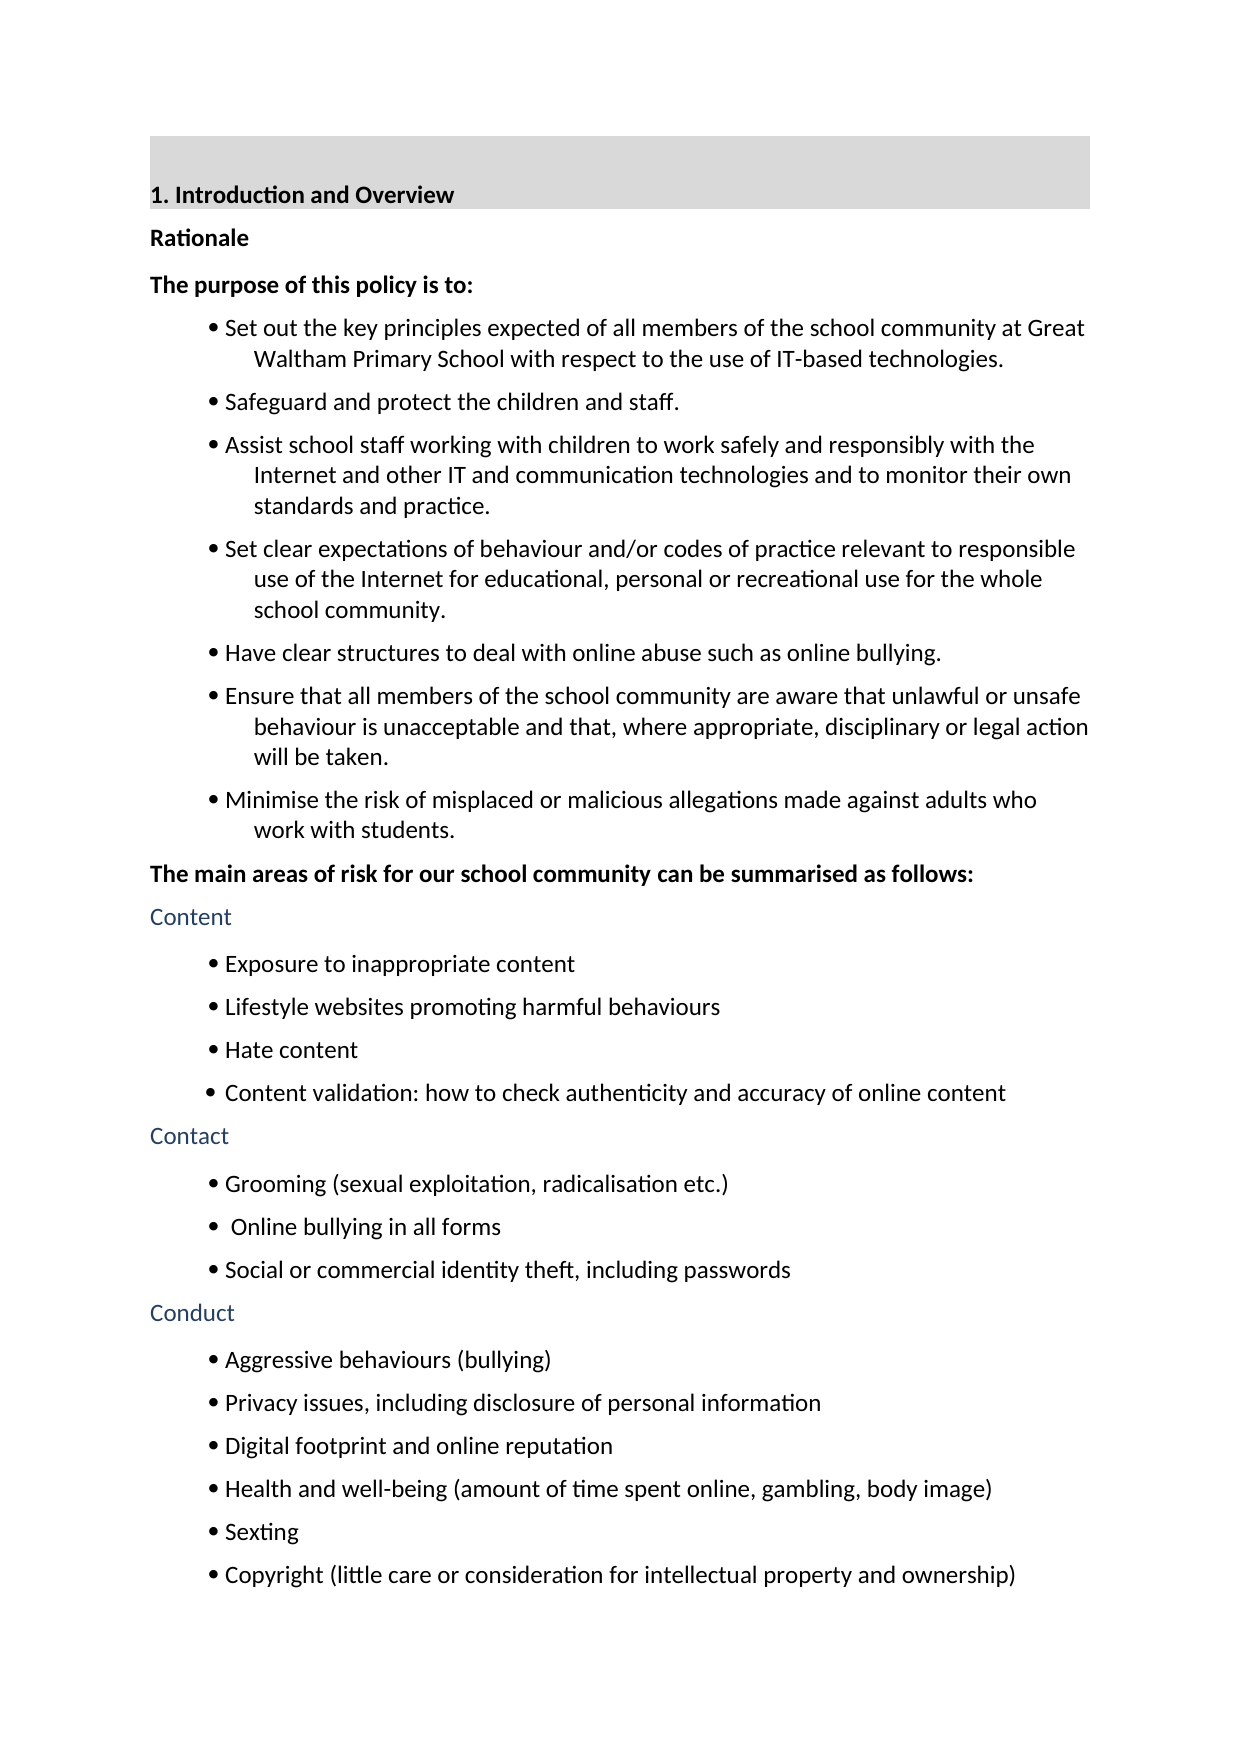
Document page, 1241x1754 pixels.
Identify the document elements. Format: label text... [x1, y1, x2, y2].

list Health and well-being (amount of time spent online, gambling, body image) [209, 1473, 1090, 1504]
list Grooming (sexual exploitation, radicalisation etc.) [209, 1168, 1090, 1198]
list Sexting [209, 1516, 1090, 1547]
list Aggressive behaviours (bullying) [209, 1344, 1090, 1375]
text The purpose of this policy is to: [150, 269, 1090, 300]
list Ensure that all members of the school community are aware that unlawful or unsafe behaviour is unacceptable and that, where appropriate, disciplinary or legal action will be taken. [209, 680, 1090, 772]
list Content validation: how to check authenticity and accuracy of online content [206, 1077, 1090, 1108]
list Social or commercial identity theft, including passwords [209, 1254, 1090, 1284]
list Have clear structures to deal with online abuse such as online bullying. [209, 637, 1090, 668]
list Digital footprint and online reputation [209, 1430, 1090, 1461]
list Safeguard and protect the children and staff. [209, 386, 1090, 416]
list Copyright (little care or consideration for intellectual property and ownership) [209, 1559, 1090, 1590]
list Lifestyle websites promoting harmful behaviours [209, 991, 1090, 1022]
list Set out the key principles expected of all members of the school community at Great Waltham Primary School with respect to the use of IT-based technologies. [209, 312, 1090, 373]
subtitle Conduct [150, 1297, 1090, 1327]
list Assist school staff working with children to work safely and responsibly with the Internet and other IT and communication technologies and to monitor their own standards and practice. [209, 429, 1090, 521]
list Hate content [209, 1034, 1090, 1065]
subtitle Contact [150, 1120, 1090, 1151]
list Exposure to inappropriate content [209, 948, 1090, 979]
text Rationale [150, 222, 1090, 252]
subtitle Content [150, 901, 1090, 931]
list Minimise the risk of misplaced or malicious allegations made against adults who work with students. [209, 784, 1090, 845]
list Privacy issues, including disclosure of personal information [209, 1387, 1090, 1418]
text 1. Introduction and Overview [150, 179, 1090, 209]
list Set clear expectations of behaviour and/or codes of practice relevant to responsible use of the Internet for educational, personal or recreational use for the whole school community. [209, 533, 1090, 624]
list Online bullying in all forms [209, 1211, 1090, 1241]
text The main areas of risk for our school community can be summarised as follows: [150, 858, 1090, 888]
